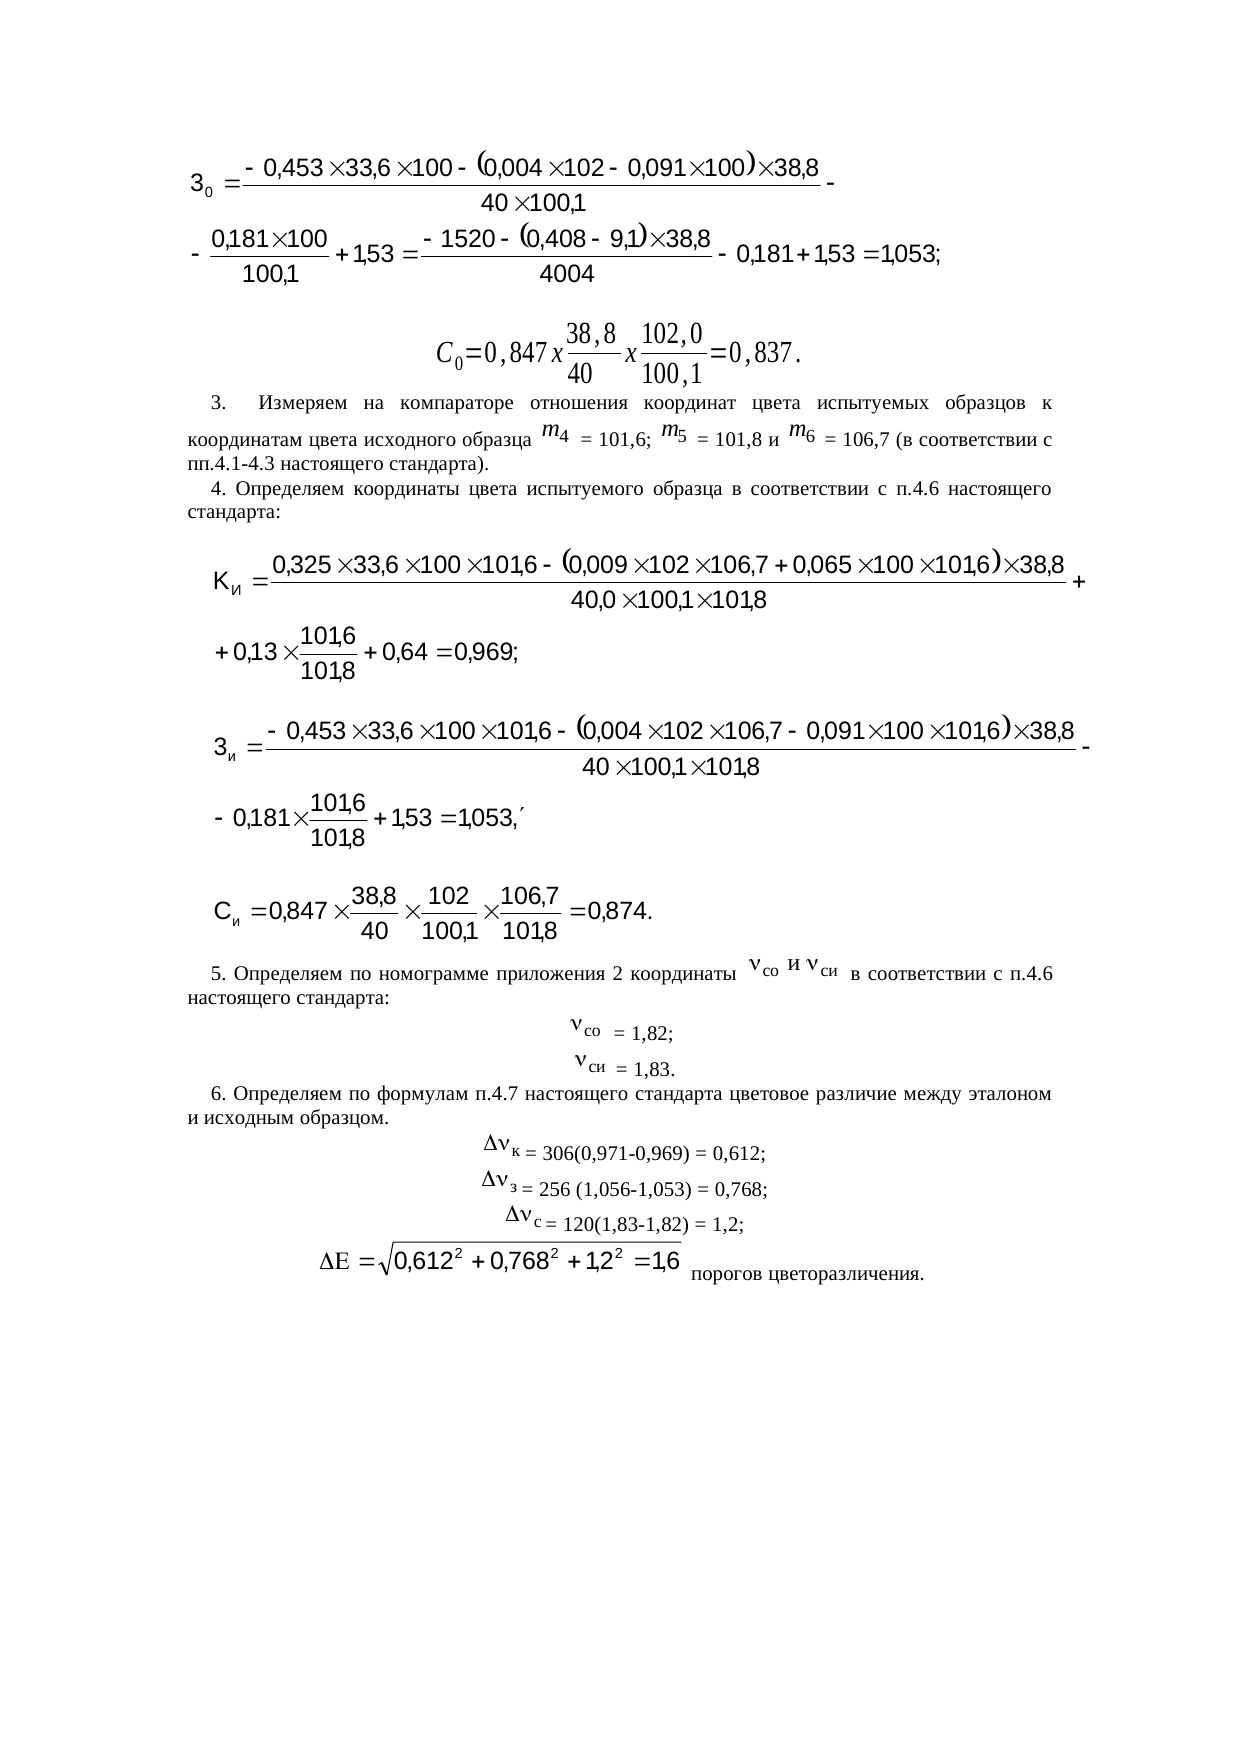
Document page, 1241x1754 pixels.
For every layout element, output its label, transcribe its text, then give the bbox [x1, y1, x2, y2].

text = 306(0,971-0,969) = 0,612; [187, 1129, 1053, 1164]
text = 256 (1,056-1,053) = 0,768; [187, 1164, 1053, 1200]
text = 120(1,83-1,82) = 1,2; [187, 1200, 1053, 1236]
text = 1,82; [187, 1009, 1053, 1045]
text 4. Определяем координаты цвета испытуемого образца в соответствии с п.4.6 настоящего стандарта: [187, 475, 1053, 523]
text порогов цветоразличения. [187, 1236, 1053, 1284]
text = 1,83. [187, 1045, 1053, 1081]
text 5. Определяем по номограмме приложения 2 координаты в соответствии с п.4.6 настоящего стандарта: [187, 949, 1053, 1009]
text 6. Определяем по формулам п.4.7 настоящего стандарта цветовое различие между эталоном и исходным образцом. [187, 1081, 1053, 1129]
text 3. Измеряем на компараторе отношения координат цвета испытуемых образцов к координатам цвета исходного образца = 101,6; = 101,8 и = 106,7 (в соответствии с пп.4.1-4.3 настоящего стандарта). [187, 390, 1053, 475]
